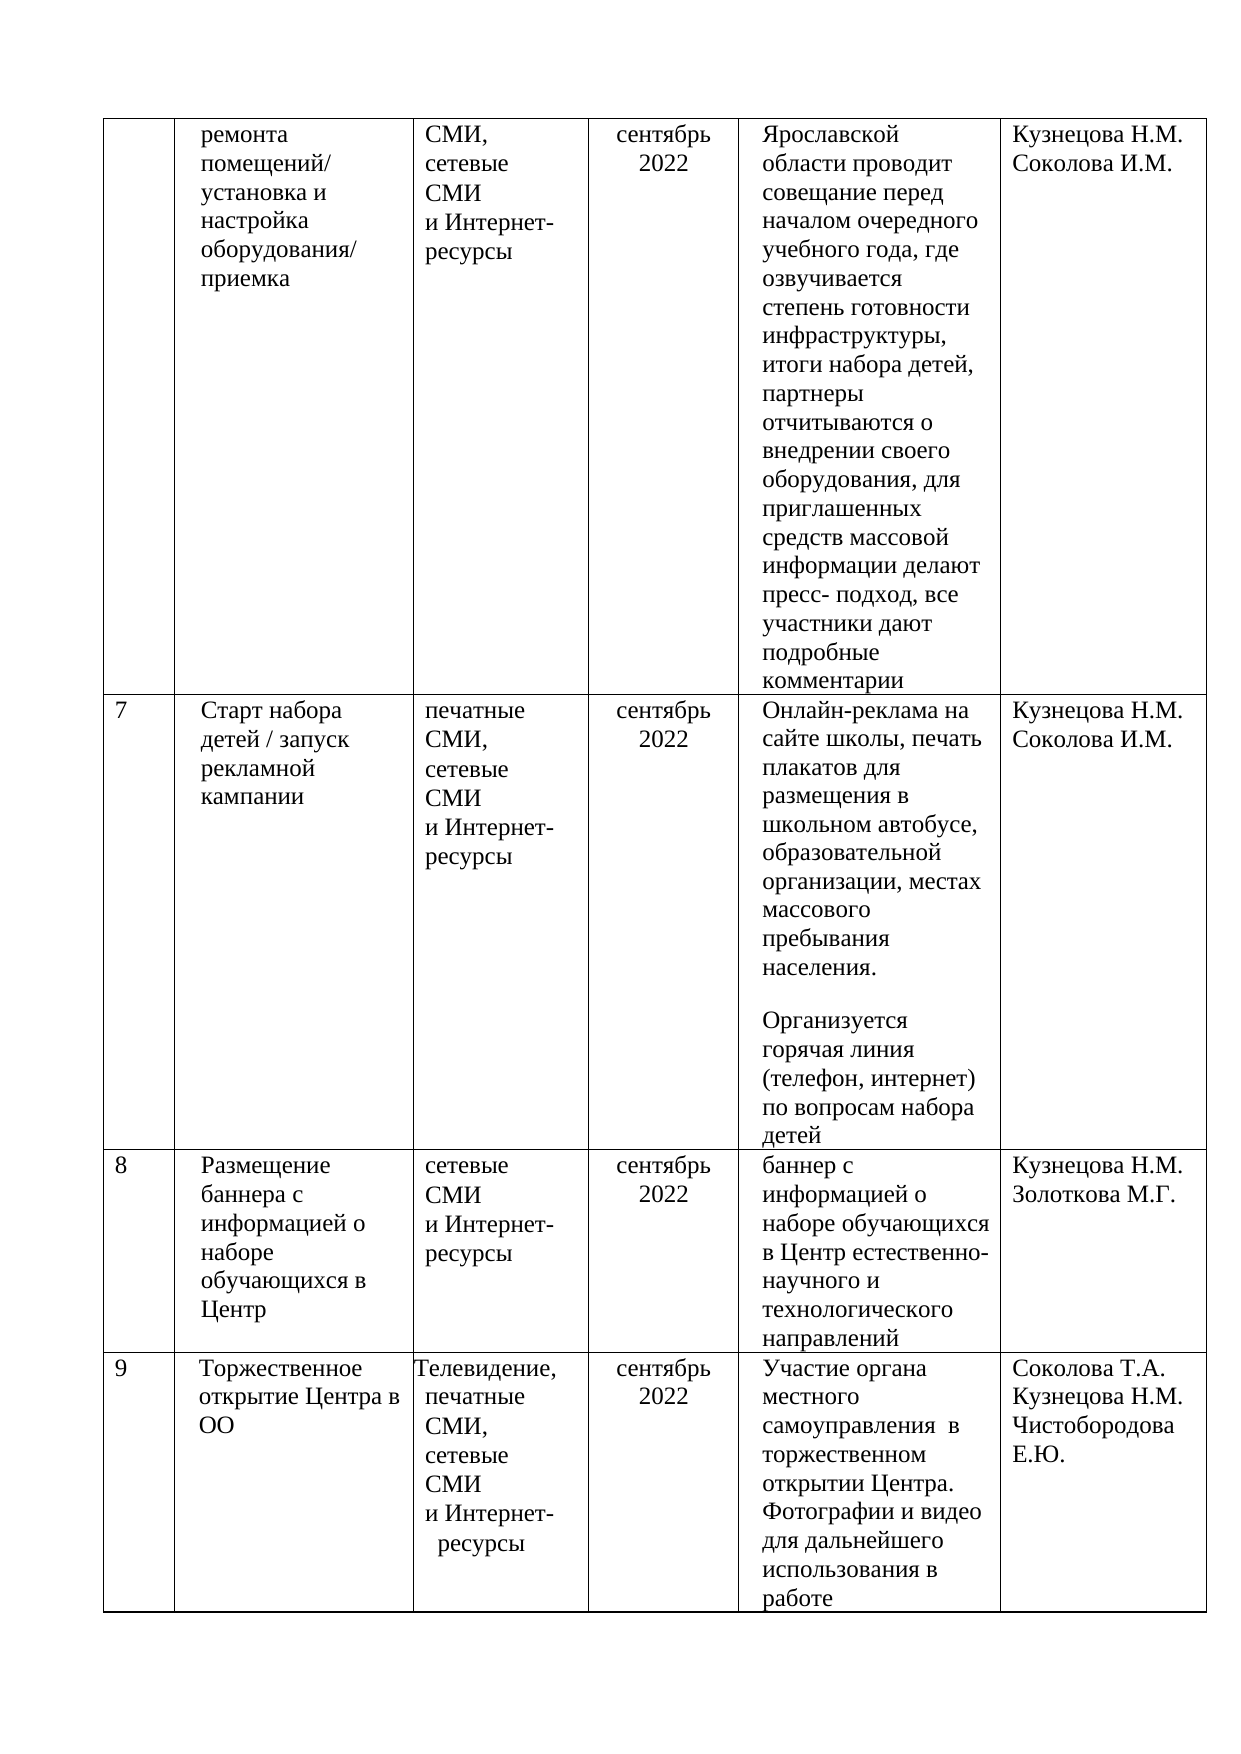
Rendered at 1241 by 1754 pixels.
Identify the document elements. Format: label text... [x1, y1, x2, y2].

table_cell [1001, 119, 1206, 694]
table_cell Старт набора детей / запуск рекламной кампании [175, 695, 413, 1149]
table_cell сетевые СМИ и Интернет- ресурсы [414, 1150, 588, 1352]
table_cell Кузнецова Н.М. Золоткова М.Г. [1001, 1150, 1206, 1352]
table_cell Онлайн-реклама на сайте школы, печать плакатов для размещения в школьном автобусе, образовательной организации, местах массового пребывания населения. Организуется горячая линия (телефон, интернет) по вопросам набора детей [739, 695, 1000, 1149]
table_cell 6 [104, 119, 174, 694]
table_cell 8 [104, 1150, 174, 1352]
table_cell Кузнецова Н.М. Соколова И.М. [1001, 695, 1206, 1149]
table_cell печатные СМИ, сетевые СМИ и Интернет- ресурсы [414, 695, 588, 1149]
table_cell баннер с информацией о наборе обучающихся в Центр естественно-научного и технологического направлений [739, 1150, 1000, 1352]
table_cell сентябрь 2022 [589, 1150, 738, 1352]
table_cell 9 [104, 1353, 174, 1611]
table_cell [414, 119, 588, 694]
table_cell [739, 119, 1000, 694]
table_cell Телевидение, печатные СМИ, сетевые СМИ и Интернет- ресурсы [414, 1353, 588, 1611]
table_cell 7 [104, 695, 174, 1149]
table_cell сентябрь 2022 [589, 1353, 738, 1611]
table_cell Соколова Т.А. Кузнецова Н.М. Чистобородова Е.Ю. [1001, 1353, 1206, 1611]
table_cell сентябрь 2022 [589, 695, 738, 1149]
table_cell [589, 119, 738, 694]
table_cell Размещение баннера с информацией о наборе обучающихся в Центр [175, 1150, 413, 1352]
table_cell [175, 119, 413, 694]
table_cell Торжественное открытие Центра в ОО [175, 1353, 413, 1611]
table_cell Участие органа местного самоуправления в торжественном открытии Центра. Фотографии и видео для дальнейшего использования в работе [739, 1353, 1000, 1611]
